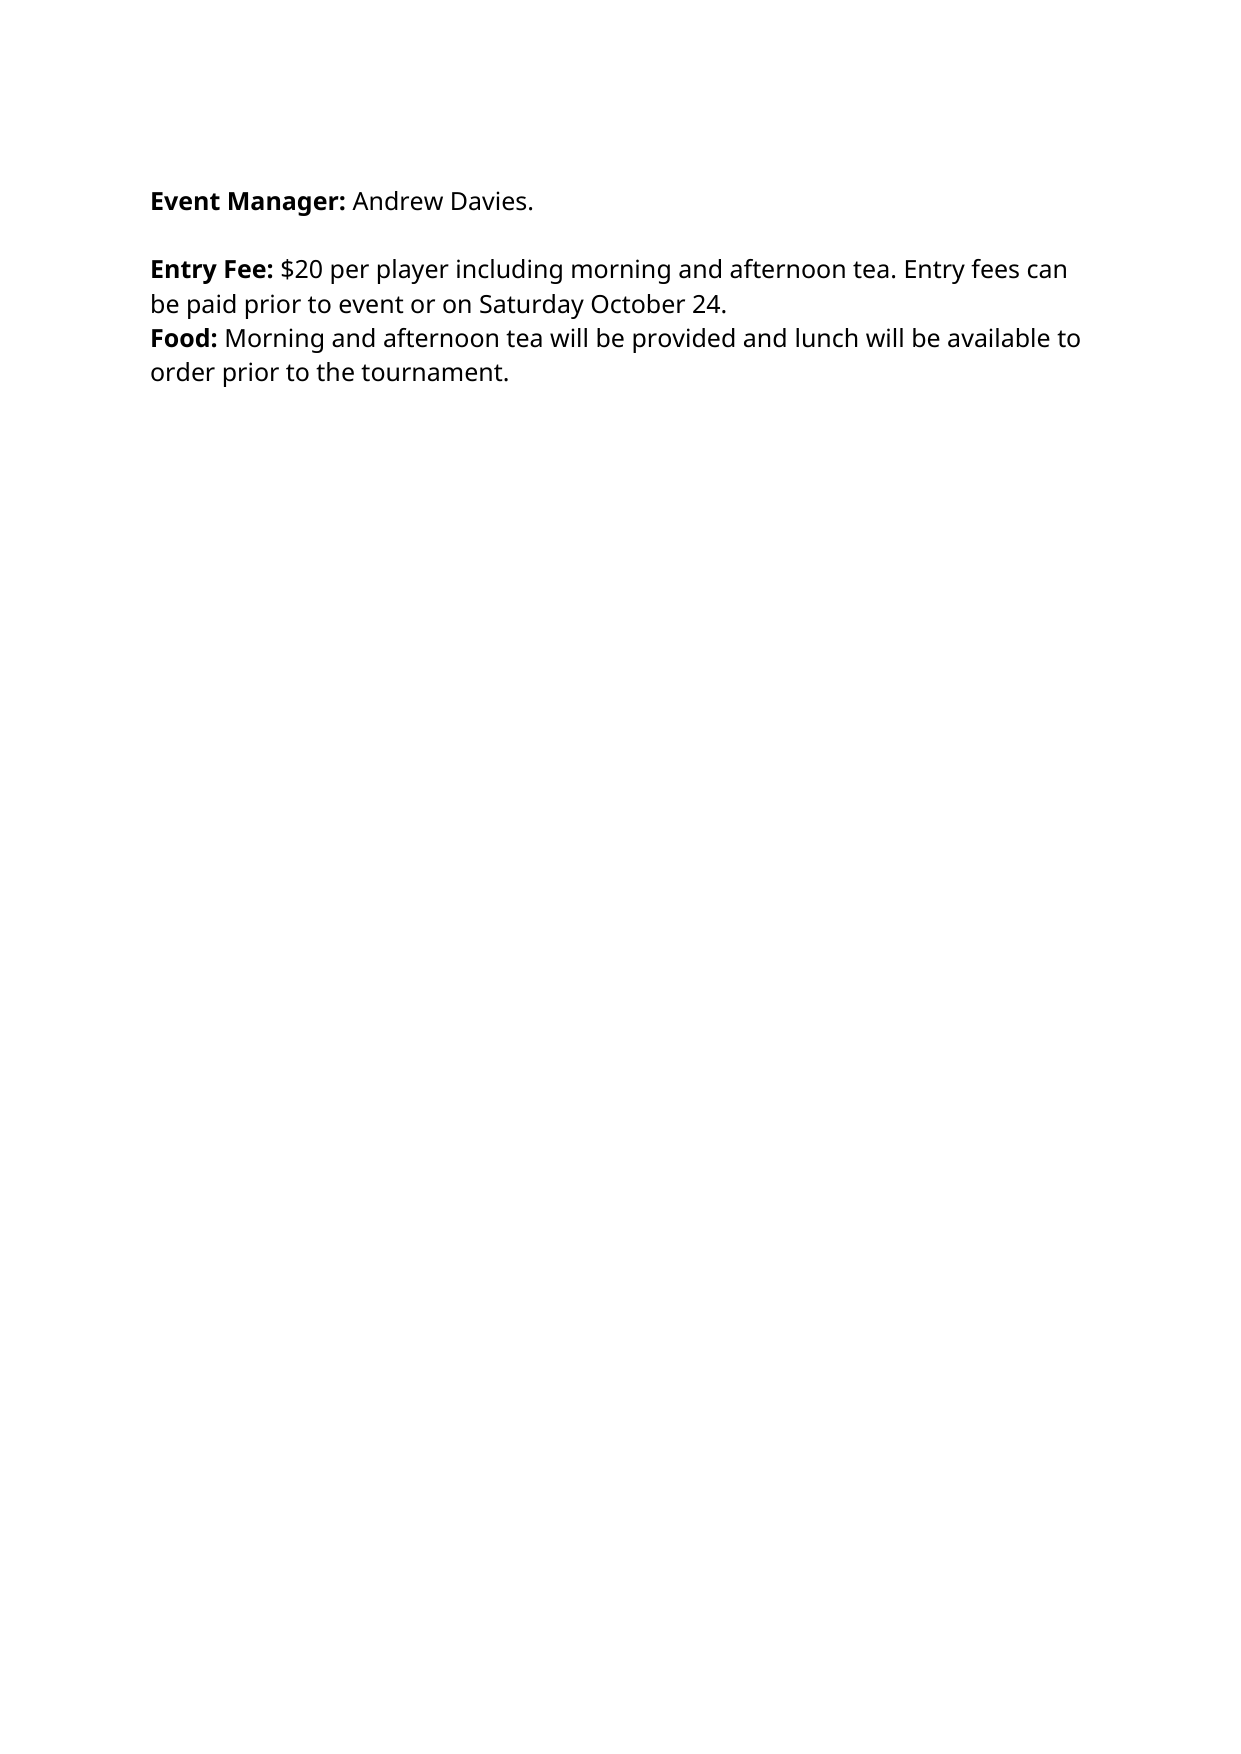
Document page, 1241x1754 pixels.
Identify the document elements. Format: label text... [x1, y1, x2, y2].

text Entry Fee: $20 per player including morning and afternoon tea. Entry fees can be paid prior to event or on Saturday October 24. [150, 252, 1090, 320]
text Food: Morning and afternoon tea will be provided and lunch will be available to order prior to the tournament. [150, 320, 1090, 388]
text Event Manager: Andrew Davies. [150, 184, 1090, 218]
